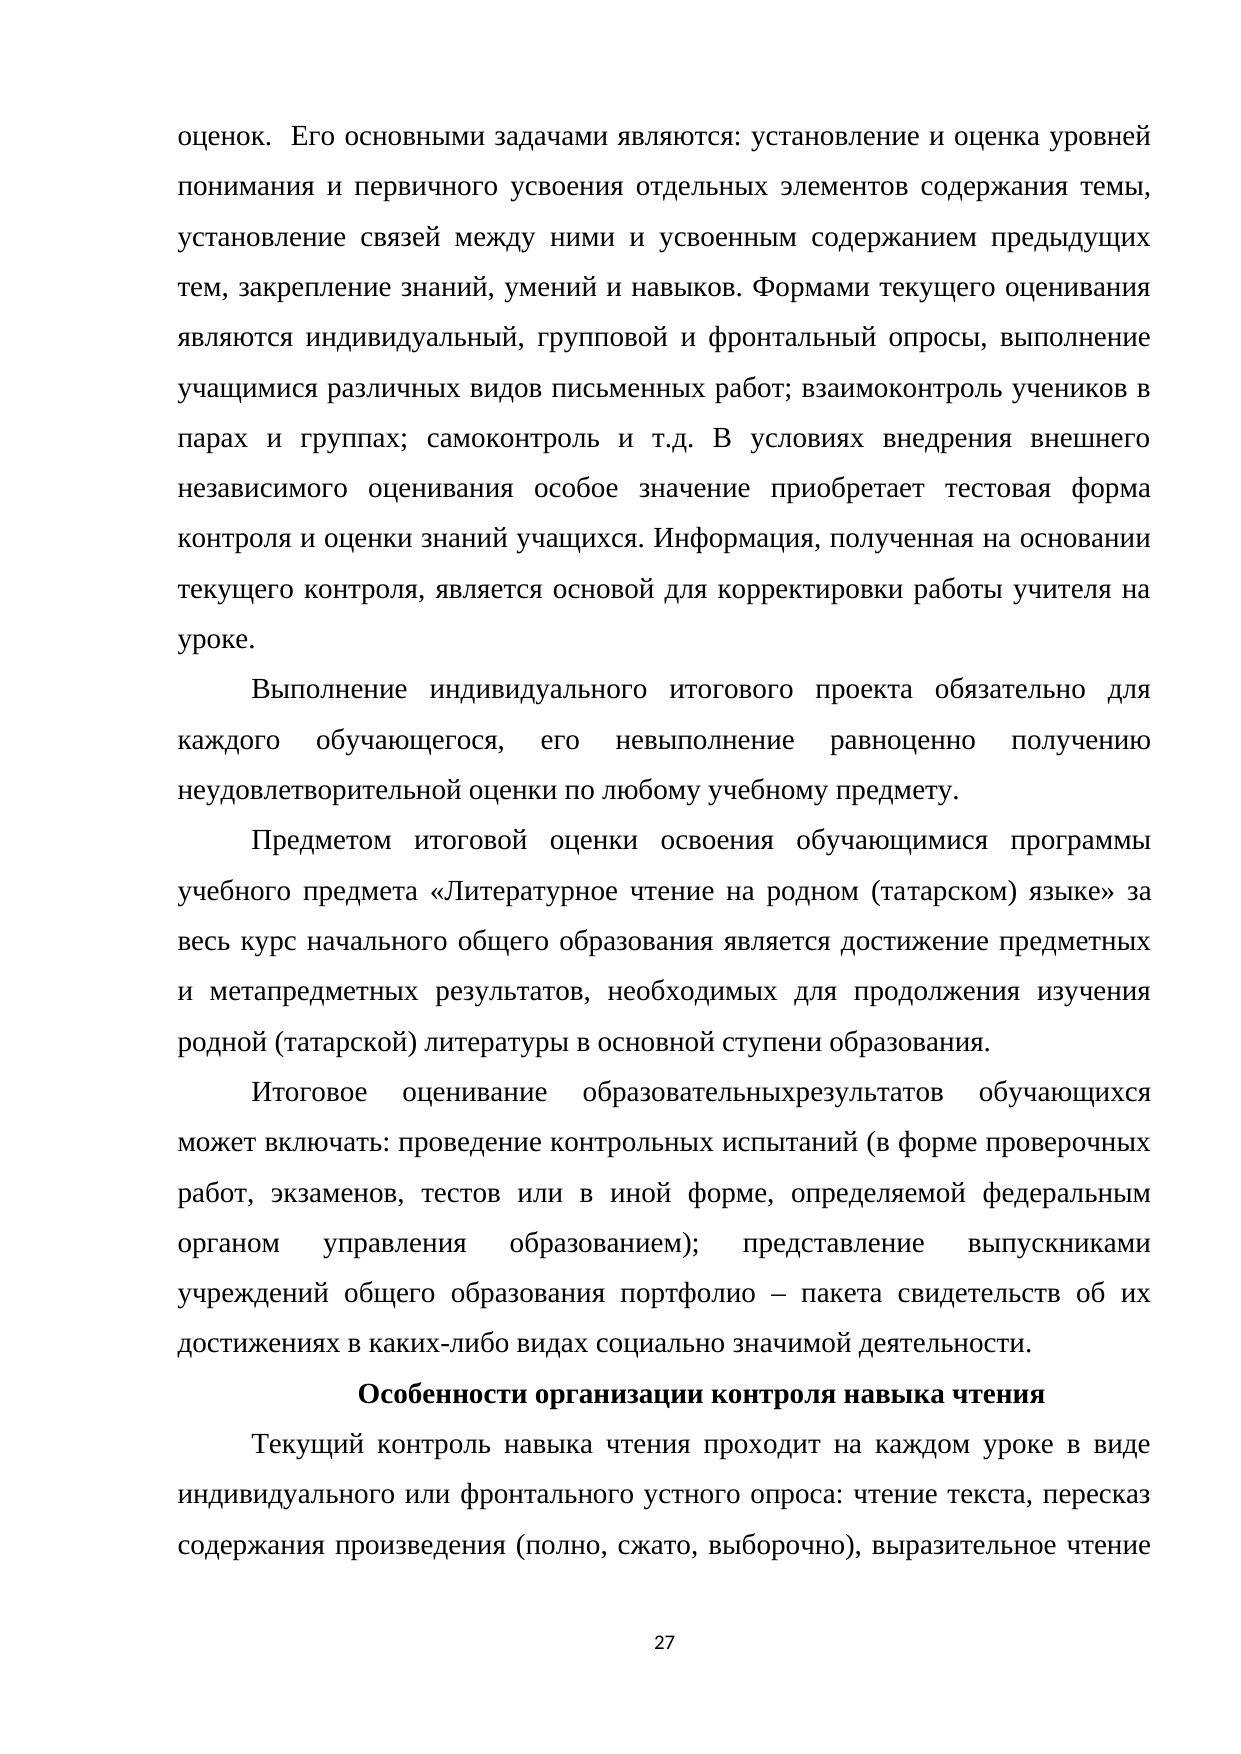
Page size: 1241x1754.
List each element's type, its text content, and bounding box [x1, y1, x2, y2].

text Предметом итоговой оценки освоения обучающимися программы учебного предмета «Литературное чтение на родном (татарском) языке» за весь курс начального общего образования является достижение предметных и метапредметных результатов, необходимых для продолжения изучения родной (татарской) литературы в основной ступени образования. [177, 822, 1152, 1057]
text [177, 118, 1152, 655]
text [177, 1426, 1152, 1560]
text Особенности организации контроля навыка чтения [177, 1376, 1152, 1409]
text Выполнение индивидуального итогового проекта обязательно для каждого обучающегося, его невыполнение равноценно получению неудовлетворительной оценки по любому учебному предмету. [177, 672, 1152, 806]
text Итоговое оценивание образовательныхрезультатов обучающихся может включать: проведение контрольных испытаний (в форме проверочных работ, экзаменов, тестов или в иной форме, определяемой федеральным органом управления образованием); представление выпускниками учреждений общего образования портфолио – пакета свидетельств об их достижениях в каких-либо видах социально значимой деятельности. [177, 1074, 1152, 1359]
